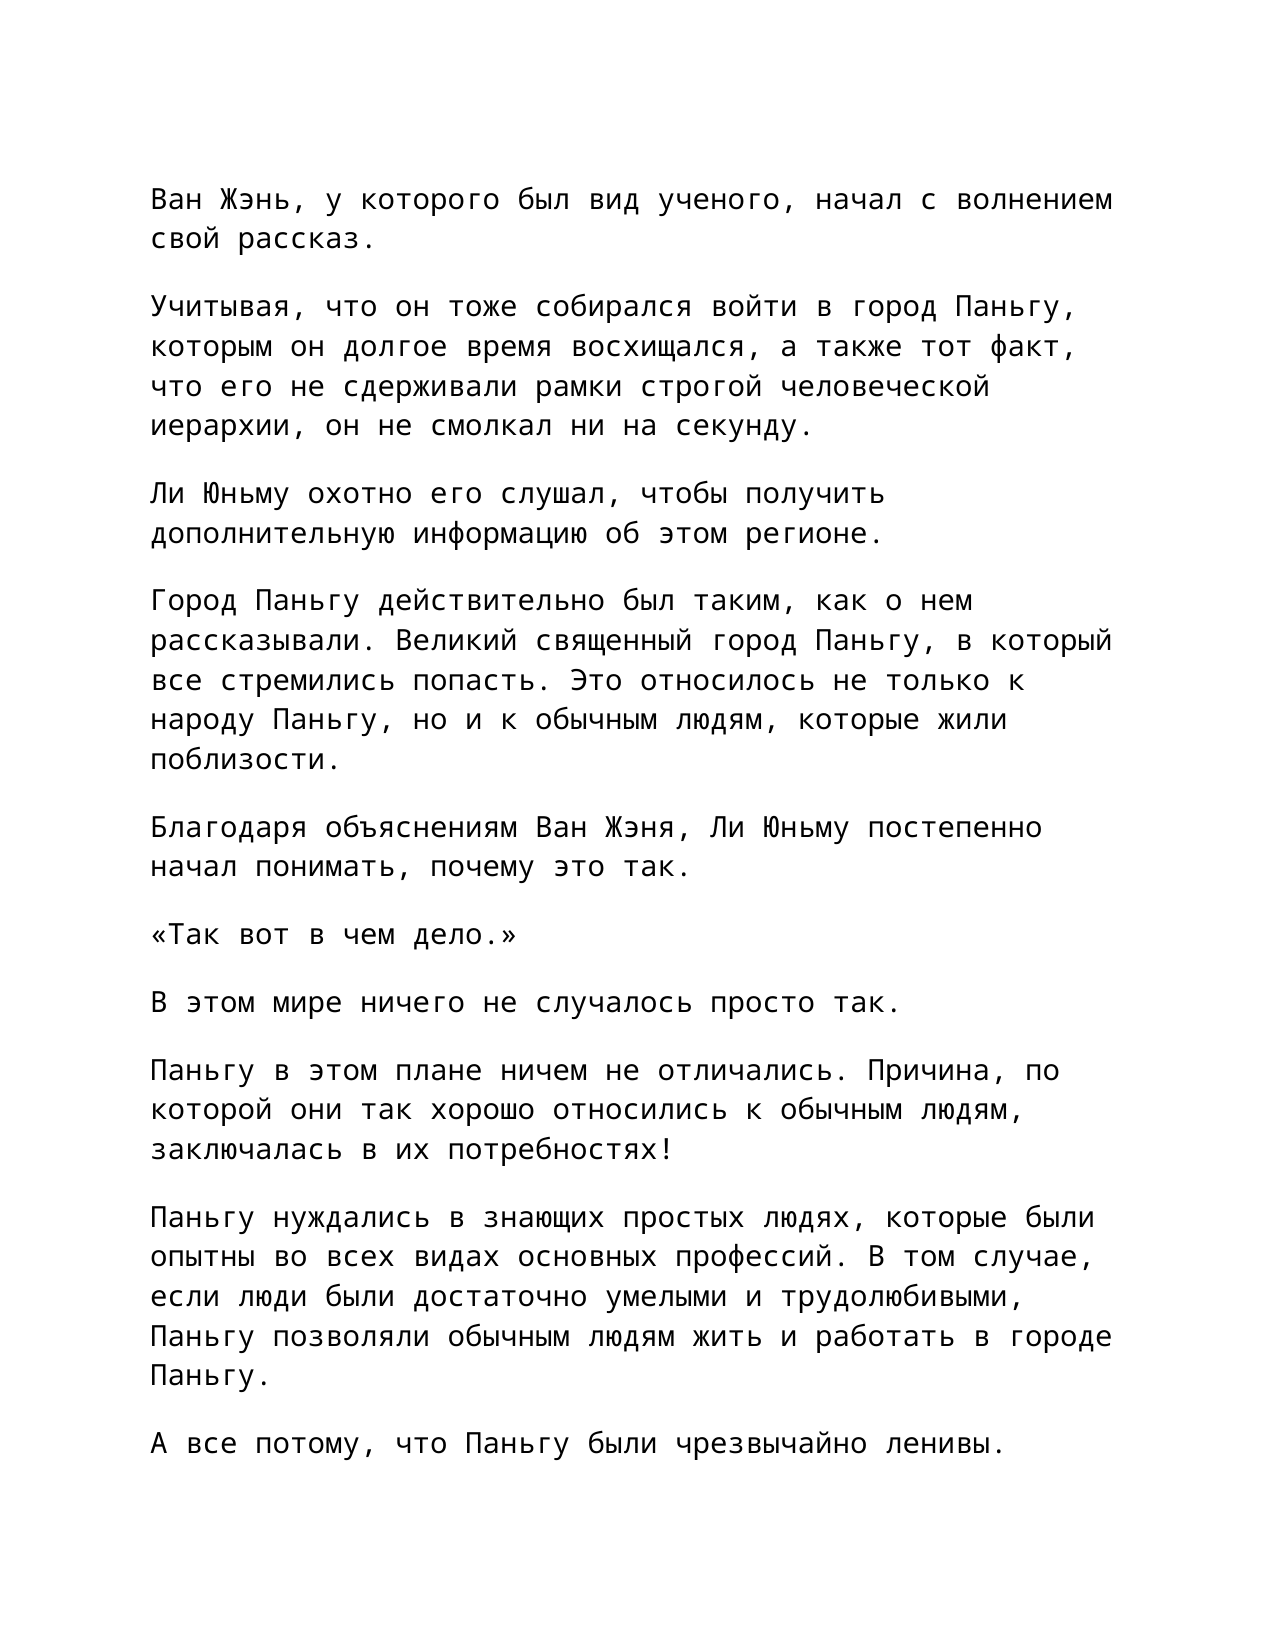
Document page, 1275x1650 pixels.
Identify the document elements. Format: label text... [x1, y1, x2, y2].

text Ван Жэнь, у которого был вид ученого, начал с волнением свой рассказ. [150, 178, 1125, 257]
text А все потому, что Паньгу были чрезвычайно ленивы. [150, 1422, 1125, 1462]
text Паньгу в этом плане ничем не отличались. Причина, по которой они так хорошо относились к обычным людям, заключалась в их потребностях! [150, 1049, 1125, 1168]
text Благодаря объяснениям Ван Жэня, Ли Юньму постепенно начал понимать, почему это так. [150, 806, 1125, 885]
text В этом мире ничего не случалось просто так. [150, 981, 1125, 1021]
text Ли Юньму охотно его слушал, чтобы получить дополнительную информацию об этом регионе. [150, 472, 1125, 552]
text Паньгу нуждались в знающих простых людях, которые были опытны во всех видах основных профессий. В том случае, если люди были достаточно умелыми и трудолюбивыми, Паньгу позволяли обычным людям жить и работать в городе Паньгу. [150, 1196, 1125, 1394]
text Учитывая, что он тоже собирался войти в город Паньгу, которым он долгое время восхищался, а также тот факт, что его не сдерживали рамки строгой человеческой иерархии, он не смолкал ни на секунду. [150, 285, 1125, 444]
text «Так вот в чем дело.» [150, 913, 1125, 953]
text Город Паньгу действительно был таким, как о нем рассказывали. Великий священный город Паньгу, в который все стремились попасть. Это относилось не только к народу Паньгу, но и к обычным людям, которые жили поблизости. [150, 579, 1125, 778]
